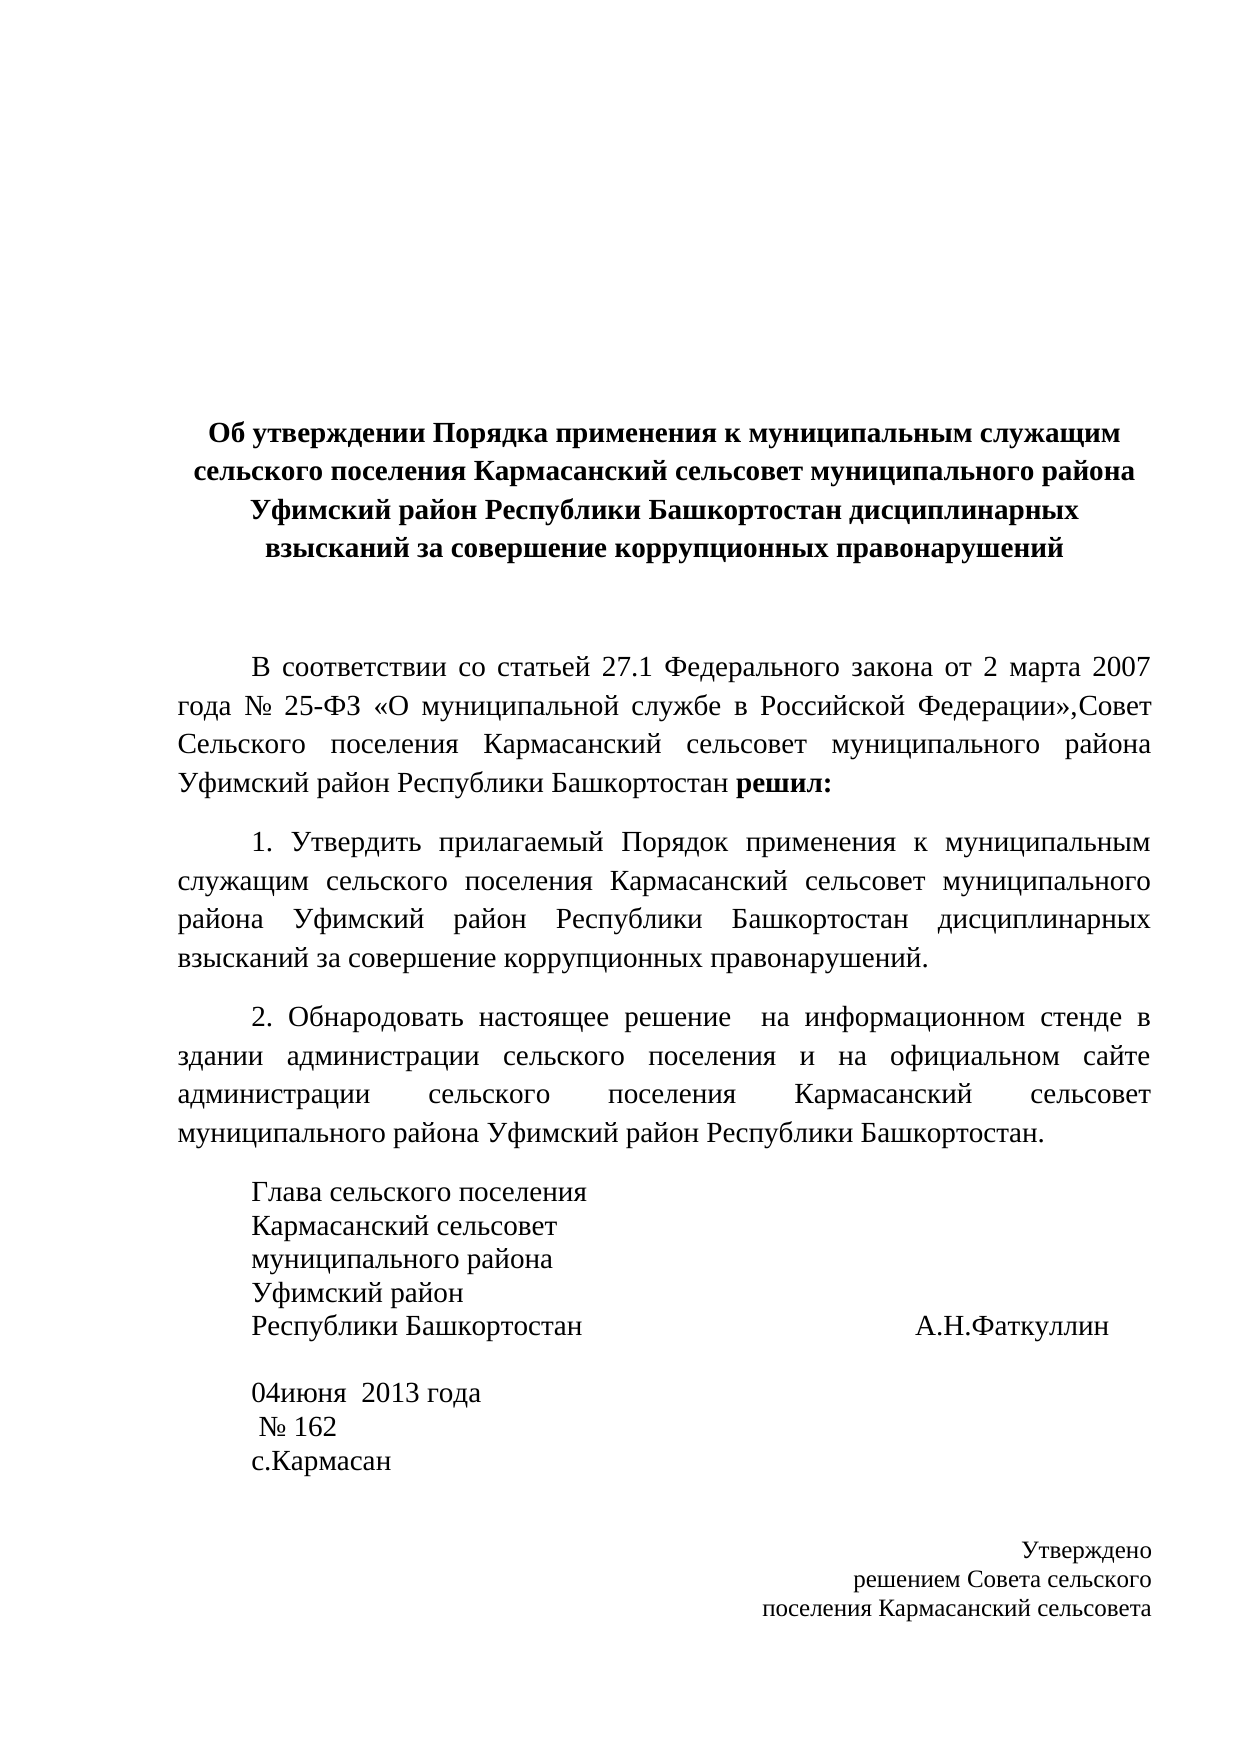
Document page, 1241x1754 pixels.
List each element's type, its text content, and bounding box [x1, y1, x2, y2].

text В соответствии со статьей 27.1 Федерального закона от 2 марта 2007 года № 25-ФЗ «О муниципальной службе в Российской Федерации»,Совет Сельского поселения Кармасанский сельсовет муниципального района Уфимский район Республики Башкортостан решил: [177, 649, 1152, 798]
text Утверждено [177, 1536, 1152, 1564]
text Республики Башкортостан А.Н.Фаткуллин [177, 1308, 1152, 1342]
text муниципального района [177, 1241, 1152, 1275]
text с.Кармасан [177, 1443, 1152, 1476]
text Уфимский район [177, 1275, 1152, 1308]
text № 162 [177, 1409, 1152, 1443]
text Об утверждении Порядка применения к муниципальным служащим сельского поселения Кармасанский сельсовет муниципального района Уфимский район Республики Башкортостан дисциплинарных взысканий за совершение коррупционных правонарушений [177, 415, 1152, 564]
text 2. Обнародовать настоящее решение на информационном стенде в здании администрации сельского поселения и на официальном сайте администрации сельского поселения Кармасанский сельсовет муниципального района Уфимский район Республики Башкортостан. [177, 999, 1152, 1148]
text 1. Утвердить прилагаемый Порядок применения к муниципальным служащим сельского поселения Кармасанский сельсовет муниципального района Уфимский район Республики Башкортостан дисциплинарных взысканий за совершение коррупционных правонарушений. [177, 824, 1152, 973]
text решением Совета сельского [177, 1564, 1152, 1593]
text поселения Кармасанский сельсовета [177, 1593, 1152, 1622]
text Глава сельского поселения [177, 1174, 1152, 1208]
text Кармасанский сельсовет [177, 1208, 1152, 1241]
text 04июня 2013 года [177, 1376, 1152, 1409]
